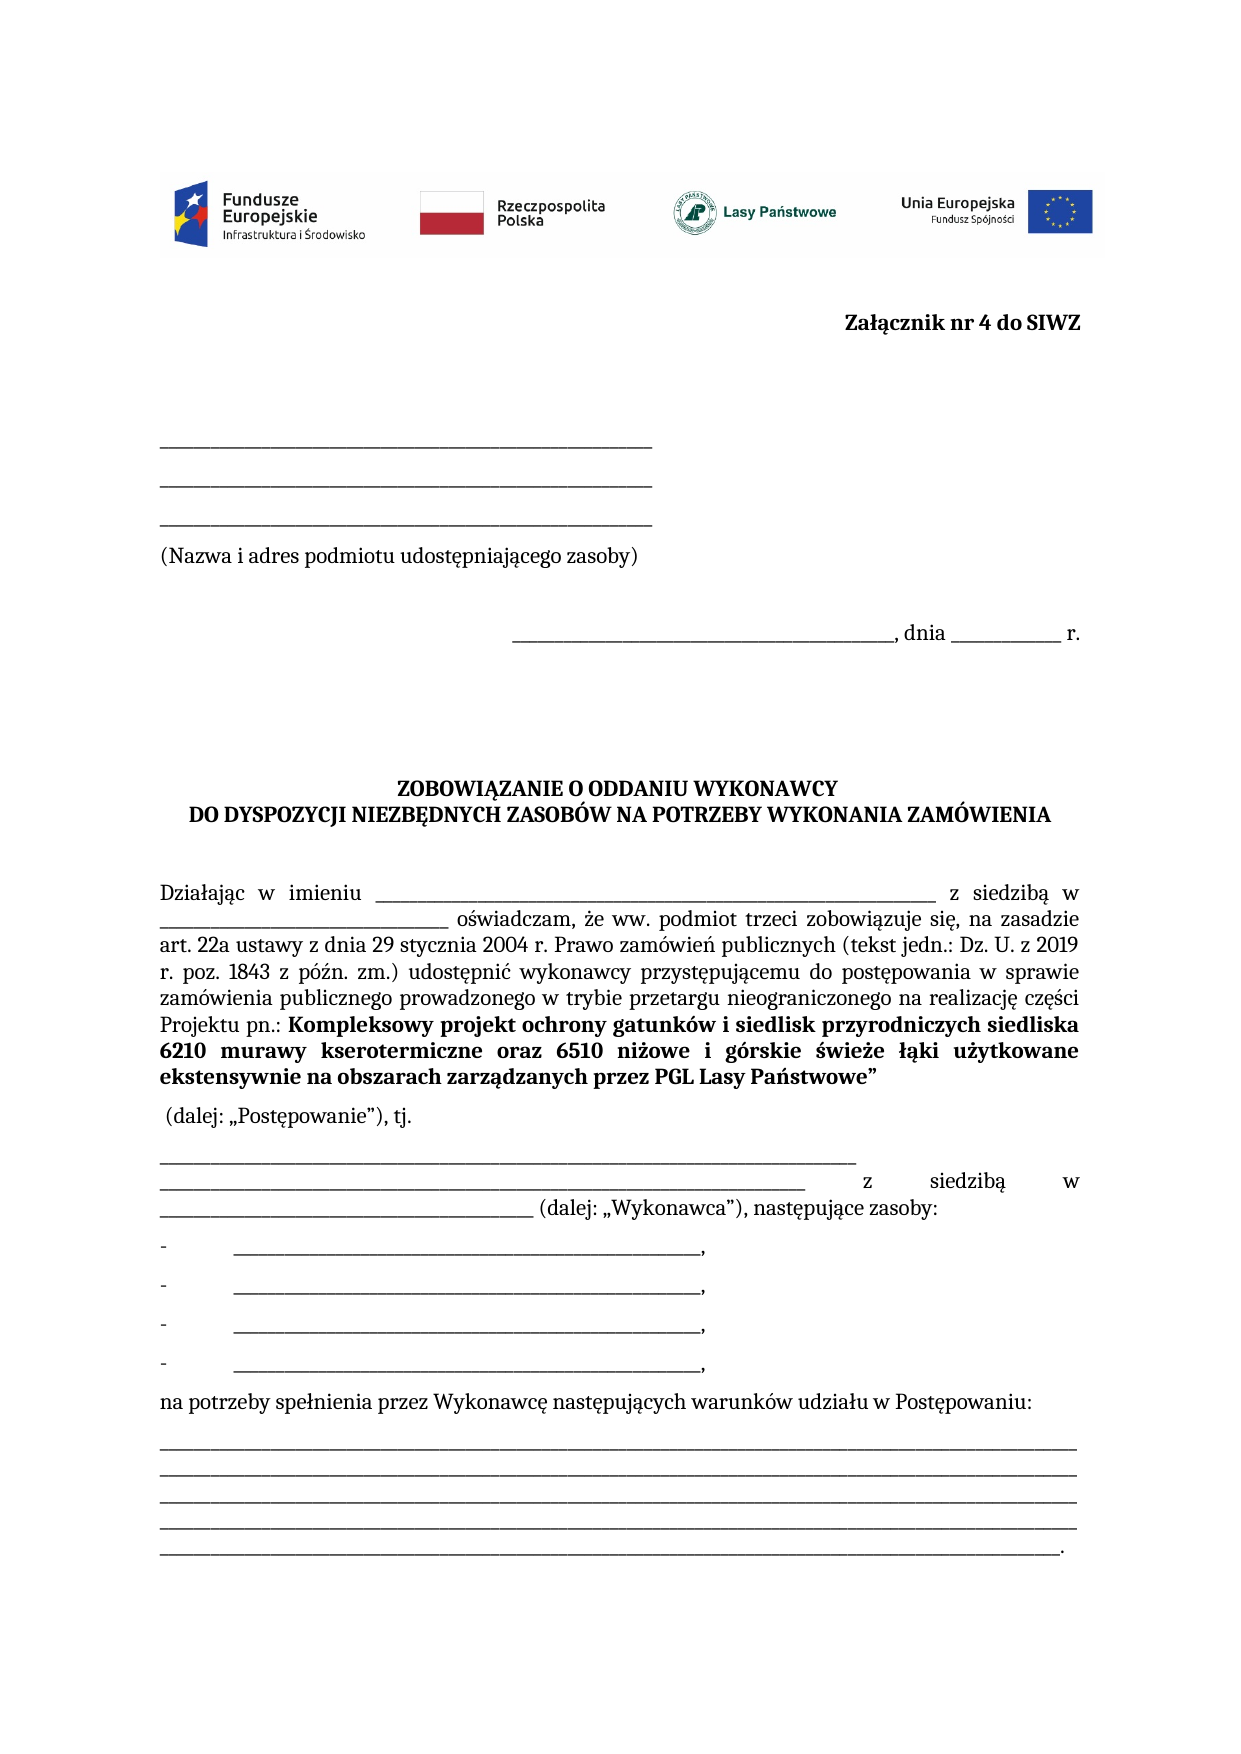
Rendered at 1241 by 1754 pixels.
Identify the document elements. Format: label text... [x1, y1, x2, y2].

text na potrzeby spełnienia przez Wykonawcę następujących warunków udziału w Postępowaniu: [159, 1389, 1081, 1415]
picture [159, 172, 1105, 258]
text (dalej: „Postępowanie”), tj. [159, 1103, 1081, 1129]
text - _______________________________________________________, [159, 1233, 1081, 1260]
text __________________________________________________________ [159, 426, 1081, 452]
text __________________________________________________________ [159, 465, 1081, 491]
text ZOBOWIĄZANIE O ODDANIU WYKONAWCY DO DYSPOZYCJI NIEZBĘDNYCH ZASOBÓW NA POTRZEBY WYKONANIA ZAMÓWIENIA [159, 776, 1081, 828]
text - _______________________________________________________, [159, 1311, 1081, 1337]
text (Nazwa i adres podmiotu udostępniającego zasoby) [159, 542, 1081, 569]
text - _______________________________________________________, [159, 1272, 1081, 1298]
text __________________________________________________________________________________________________________________________________________________________________________________________________________________________________________________________________________________________________________________________________________________________________________________________________________________________________________________________________________________________________________________________________________________________. [159, 1428, 1081, 1559]
text Działając w imieniu __________________________________________________________________ z siedzibą w __________________________________ oświadczam, że ww. podmiot trzeci zobowiązuje się, na zasadzie art. 22a ustawy z dnia 29 stycznia 2004 r. Prawo zamówień publicznych (tekst jedn.: Dz. U. z 2019 r. poz. 1843 z późn. zm.) udostępnić wykonawcy przystępującemu do postępowania w sprawie zamówienia publicznego prowadzonego w trybie przetargu nieograniczonego na realizację części Projektu pn.: Kompleksowy projekt ochrony gatunków i siedlisk przyrodniczych siedliska 6210 murawy kserotermiczne oraz 6510 niżowe i górskie świeże łąki użytkowane ekstensywnie na obszarach zarządzanych przez PGL Lasy Państwowe” [159, 879, 1081, 1090]
text _____________________________________________, dnia _____________ r. [159, 620, 1081, 646]
text - _______________________________________________________, [159, 1350, 1081, 1376]
text Załącznik nr 4 do SIWZ [159, 309, 1081, 336]
text __________________________________________________________ [159, 503, 1081, 530]
text __________________________________________________________________________________ ____________________________________________________________________________ z siedzibą w ____________________________________________ (dalej: „Wykonawca”), następujące zasoby: [159, 1142, 1081, 1221]
